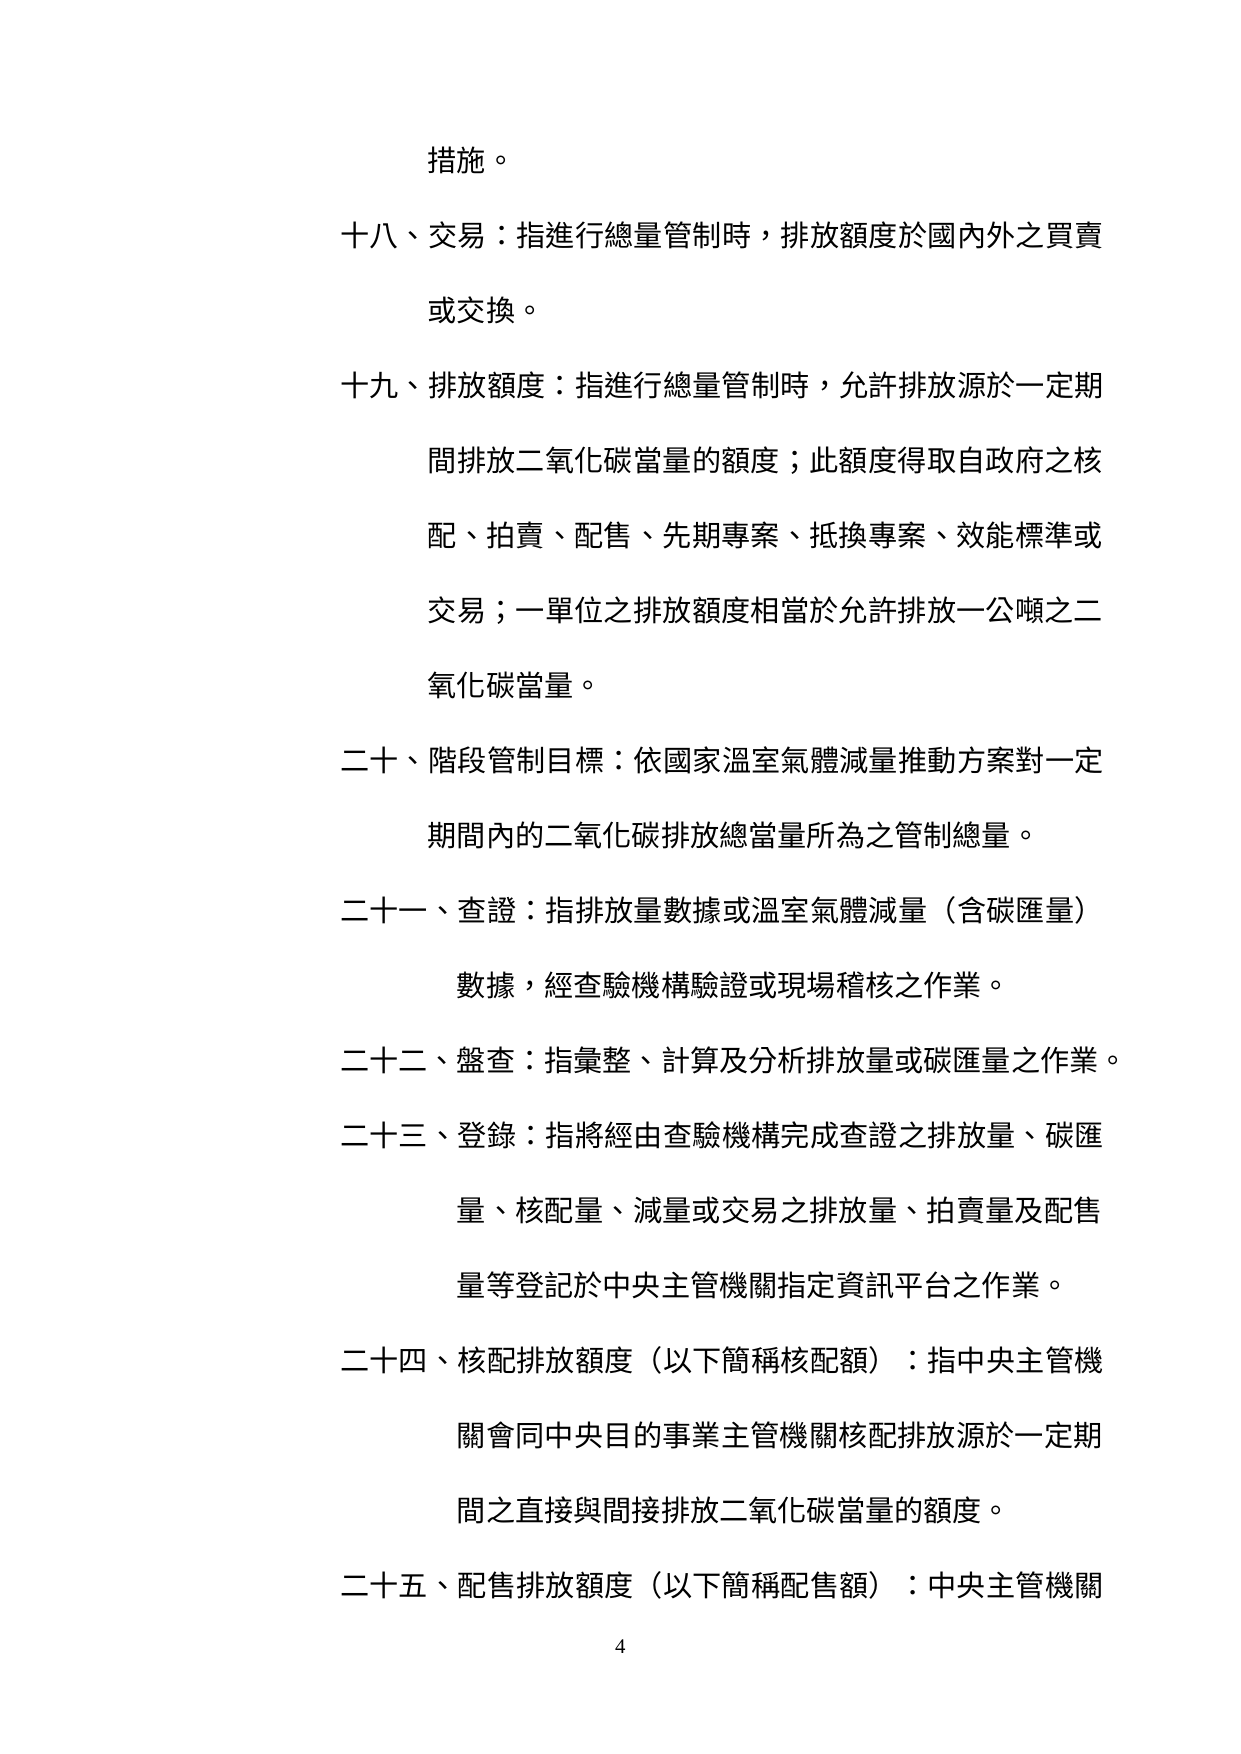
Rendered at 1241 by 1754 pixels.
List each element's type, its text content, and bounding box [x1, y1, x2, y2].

text 二十一、查證：指排放量數據或溫室氣體減量（含碳匯量）數據，經查驗機構驗證或現場稽核之作業。 [340, 871, 1104, 1021]
text 二十三、登錄：指將經由查驗機構完成查證之排放量、碳匯量、核配量、減量或交易之排放量、拍賣量及配售量等登記於中央主管機關指定資訊平台之作業。 [340, 1096, 1104, 1321]
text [340, 121, 1104, 196]
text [340, 1546, 1104, 1621]
text 二十四、核配排放額度（以下簡稱核配額）：指中央主管機關會同中央目的事業主管機關核配排放源於一定期間之直接與間接排放二氧化碳當量的額度。 [340, 1321, 1104, 1546]
text 二十、階段管制目標：依國家溫室氣體減量推動方案對一定期間內的二氧化碳排放總當量所為之管制總量。 [340, 721, 1104, 871]
text 二十二、盤查：指彙整、計算及分析排放量或碳匯量之作業。 [340, 1021, 1104, 1096]
text 十八、交易：指進行總量管制時，排放額度於國內外之買賣或交換。 [340, 196, 1104, 346]
text 十九、排放額度：指進行總量管制時，允許排放源於一定期間排放二氧化碳當量的額度；此額度得取自政府之核配、拍賣、配售、先期專案、抵換專案、效能標準或交易；一單位之排放額度相當於允許排放一公噸之二氧化碳當量。 [340, 346, 1104, 721]
